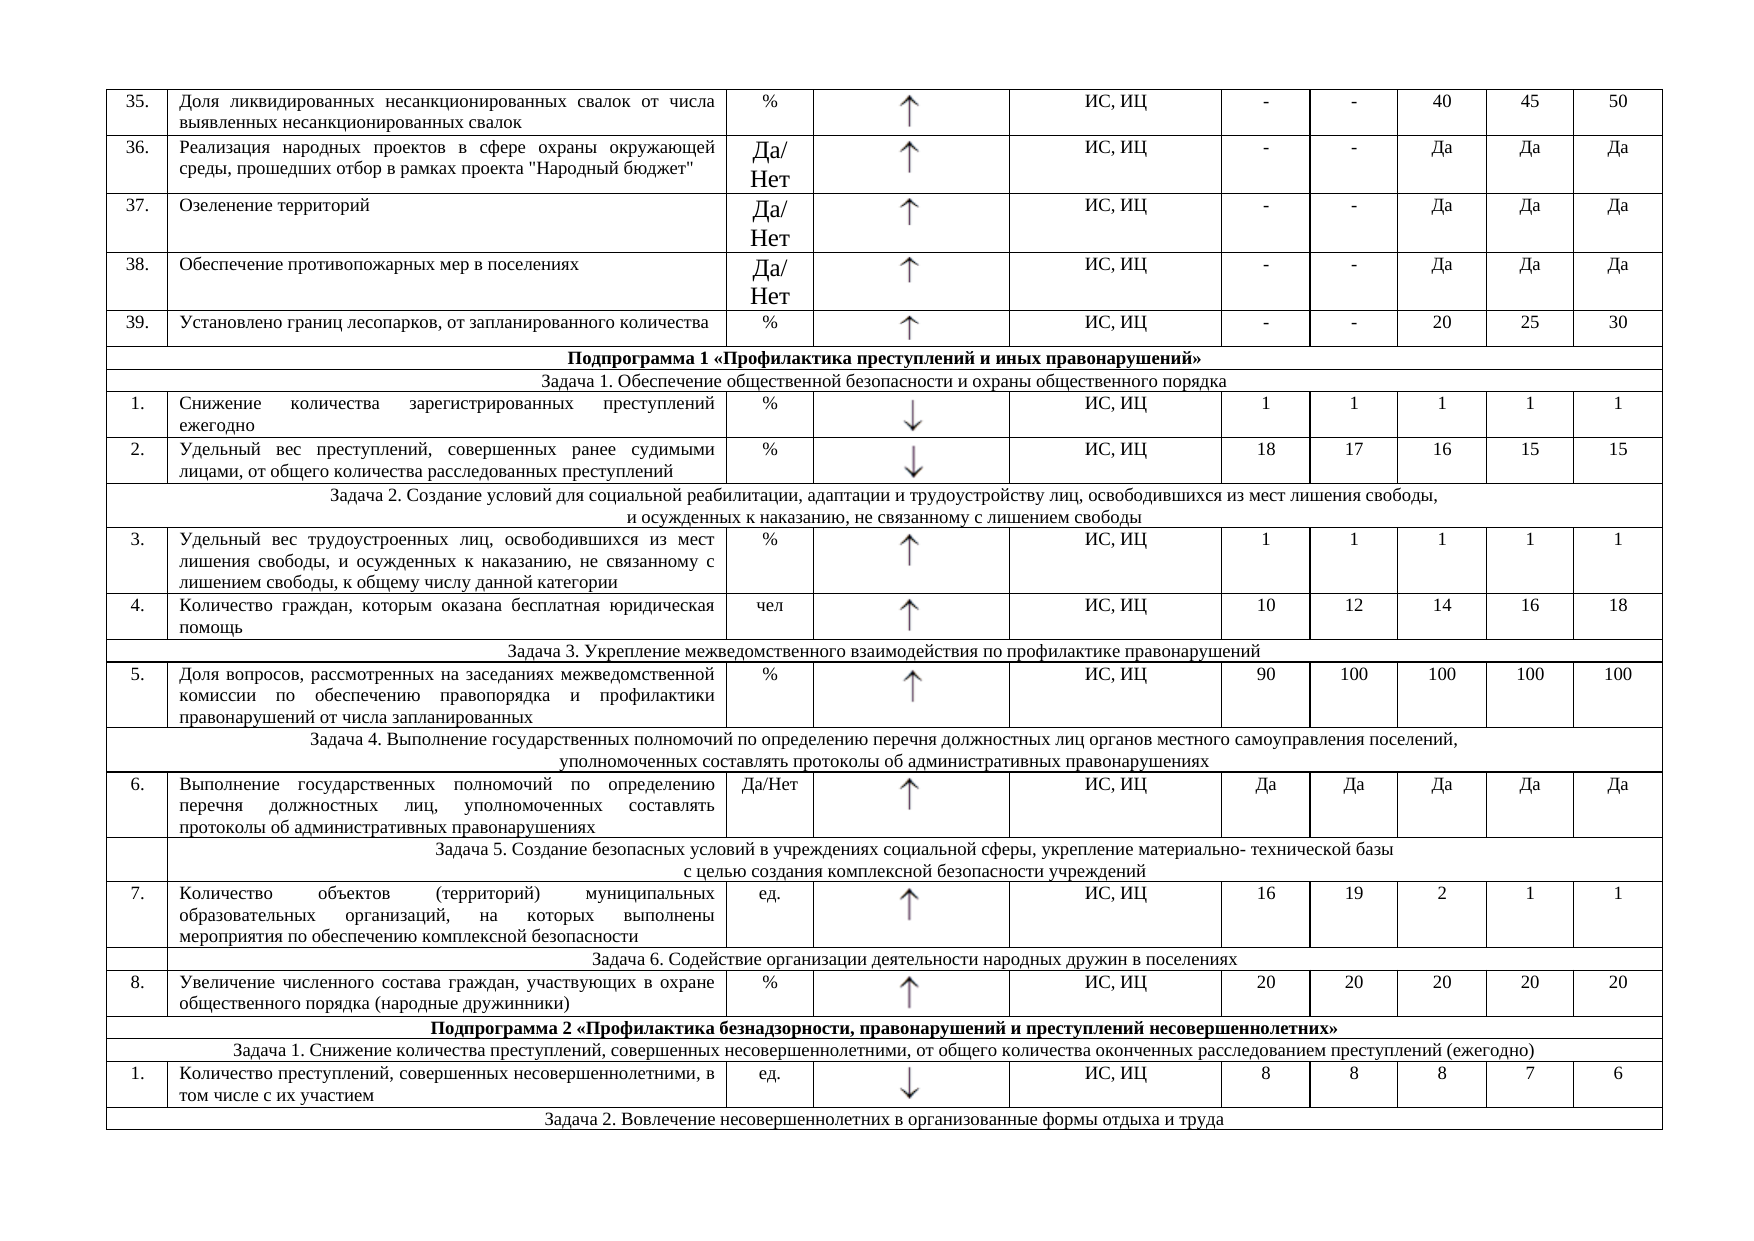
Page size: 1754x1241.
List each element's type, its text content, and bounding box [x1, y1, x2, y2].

table_cell Да [1398, 253, 1486, 310]
table_cell ИС, ИЦ [1010, 663, 1221, 727]
table_cell [928, 971, 1009, 1016]
table_cell 10 [1222, 594, 1309, 639]
table_cell 5. [107, 663, 167, 727]
table_cell Задача 3. Укрепление межведомственного взаимодействия по профилактике правонарушений [107, 640, 1662, 661]
table_cell Задача 4. Выполнение государственных полномочий по определению перечня должностных лиц органов местного самоуправления поселений, уполномоченных составлять протоколы об административных правонарушениях [107, 728, 1662, 771]
table_cell Да [1487, 136, 1573, 193]
table_cell Увеличение численного состава граждан, участвующих в охране общественного порядка (народные дружинники) [168, 971, 726, 1016]
picture [895, 1061, 928, 1107]
table_cell % [727, 90, 813, 134]
picture [895, 594, 928, 639]
table_cell 100 [1487, 663, 1573, 727]
table_cell Установлено границ лесопарков, от запланированного количества [168, 311, 726, 346]
table_cell 1 [1574, 528, 1662, 593]
picture [895, 89, 928, 181]
table_cell ИС, ИЦ [1010, 438, 1221, 483]
table_cell 19 [1311, 882, 1397, 947]
table_cell Да/Нет [727, 773, 813, 837]
table_cell Да [1487, 773, 1573, 837]
table_cell - [1222, 136, 1309, 193]
picture [895, 663, 927, 707]
table_cell [814, 194, 1009, 252]
table_cell 8. [107, 971, 167, 1016]
table_cell [814, 1062, 895, 1107]
table_cell [814, 253, 1009, 310]
table_cell 37. [107, 194, 167, 252]
table_cell 35. [107, 90, 167, 134]
table_cell - [1222, 194, 1309, 252]
table_cell 40 [1398, 90, 1486, 134]
table_cell Да [1222, 773, 1309, 837]
table_cell 50 [1574, 90, 1662, 134]
table_cell 1 [1487, 392, 1573, 437]
table_cell [814, 773, 1009, 837]
table_cell Подпрограмма 2 «Профилактика безнадзорности, правонарушений и преступлений несовершеннолетних» [107, 1017, 1662, 1038]
table_cell ИС, ИЦ [1010, 971, 1221, 1016]
table_cell % [727, 971, 813, 1016]
table_cell [814, 594, 895, 639]
table_cell ИС, ИЦ [1010, 253, 1221, 310]
table_cell [928, 438, 1009, 483]
table_cell % [727, 392, 813, 437]
table_cell 38. [107, 253, 167, 310]
table_cell 1 [1222, 528, 1309, 593]
table_cell [107, 838, 167, 881]
table_cell - [1222, 253, 1309, 310]
table_cell [928, 311, 1009, 346]
table_cell [814, 438, 895, 483]
table_cell Да [1574, 136, 1662, 193]
table_cell - [1311, 253, 1397, 310]
table_cell Удельный вес трудоустроенных лиц, освободившихся из мест лишения свободы, и осужденных к наказанию, не связанному с лишением свободы, к общему числу данной категории [168, 528, 726, 593]
table_cell 6 [1574, 1062, 1662, 1107]
table_cell [814, 311, 895, 346]
table_cell 45 [1487, 90, 1573, 134]
table_cell 8 [1222, 1062, 1309, 1107]
table_cell 4. [107, 594, 167, 639]
table_cell Удельный вес преступлений, совершенных ранее судимыми лицами, от общего количества расследованных преступлений [168, 438, 726, 483]
table_cell 20 [1487, 971, 1573, 1016]
table_cell Обеспечение противопожарных мер в поселениях [168, 253, 726, 310]
table_cell 7 [1487, 1062, 1573, 1107]
table_cell Задача 5. Создание безопасных условий в учреждениях социальной сферы, укрепление материально- технической базы с целью создания комплексной безопасности учреждений [168, 838, 1662, 881]
table_cell Да/Нет [727, 194, 813, 252]
table_cell 1. [107, 1062, 167, 1107]
picture [895, 252, 928, 289]
table_cell - [1311, 90, 1397, 134]
table_cell 1 [1311, 528, 1397, 593]
table_cell Задача 1. Снижение количества преступлений, совершенных несовершеннолетними, от общего количества оконченных расследованием преступлений (ежегодно) [107, 1039, 1662, 1061]
table_cell 100 [1311, 663, 1397, 727]
table_cell 30 [1574, 311, 1662, 346]
table_cell Да [1398, 136, 1486, 193]
table_cell Количество граждан, которым оказана бесплатная юридическая помощь [168, 594, 726, 639]
table_cell [814, 971, 895, 1016]
table_cell 100 [1574, 663, 1662, 727]
table_cell ИС, ИЦ [1010, 594, 1221, 639]
table_cell 1 [1398, 392, 1486, 437]
table_cell Выполнение государственных полномочий по определению перечня должностных лиц, уполномоченных составлять протоколы об административных правонарушениях [168, 773, 726, 837]
table_cell [107, 948, 167, 969]
table_cell Задача 1. Обеспечение общественной безопасности и охраны общественного порядка [107, 370, 1662, 391]
table_cell [928, 90, 1009, 134]
table_cell ИС, ИЦ [1010, 136, 1221, 193]
table_cell Да [1487, 194, 1573, 252]
table_cell чел [727, 594, 813, 639]
table_cell - [1311, 311, 1397, 346]
table_cell Да [1574, 194, 1662, 252]
table_cell % [727, 438, 813, 483]
table_cell [814, 528, 1009, 593]
table_cell 16 [1487, 594, 1573, 639]
table_cell 14 [1398, 594, 1486, 639]
table_cell Да [1398, 194, 1486, 252]
table_cell % [727, 528, 813, 593]
table_cell 1 [1222, 392, 1309, 437]
table_cell Да [1311, 773, 1397, 837]
table_cell - [1222, 90, 1309, 134]
table_cell Да/Нет [727, 253, 813, 310]
table_cell [928, 594, 1009, 639]
table_cell ИС, ИЦ [1010, 882, 1221, 947]
table_cell - [1311, 136, 1397, 193]
table_cell 1 [1398, 528, 1486, 593]
table_cell % [727, 663, 813, 727]
picture [895, 882, 928, 928]
table_cell 12 [1311, 594, 1397, 639]
table_cell ед. [727, 1062, 813, 1107]
table_cell Задача 2. Вовлечение несовершеннолетних в организованные формы отдыха и труда [107, 1108, 1662, 1129]
table_cell 1 [1574, 392, 1662, 437]
table_cell Реализация народных проектов в сфере охраны окружающей среды, прошедших отбор в рамках проекта "Народный бюджет" [168, 136, 726, 193]
table_cell ИС, ИЦ [1010, 773, 1221, 837]
table_cell Да/Нет [727, 136, 813, 193]
picture [895, 528, 928, 574]
picture [895, 311, 928, 346]
table_cell 36. [107, 136, 167, 193]
picture [895, 438, 928, 484]
table_cell 20 [1311, 971, 1397, 1016]
table_cell 25 [1487, 311, 1573, 346]
table_cell ИС, ИЦ [1010, 392, 1221, 437]
table_cell 18 [1222, 438, 1309, 483]
table_cell Да [1487, 253, 1573, 310]
table_cell 16 [1222, 882, 1309, 947]
table_cell [928, 1062, 1009, 1107]
table_cell 1 [1311, 392, 1397, 437]
table_cell 20 [1222, 971, 1309, 1016]
table_cell Количество объектов (территорий) муниципальных образовательных организаций, на которых выполнены мероприятия по обеспечению комплексной безопасности [168, 882, 726, 947]
table_cell Озеленение территорий [168, 194, 726, 252]
table_cell 8 [1311, 1062, 1397, 1107]
table_cell Доля ликвидированных несанкционированных свалок от числа выявленных несанкционированных свалок [168, 90, 726, 134]
table_cell 1 [1487, 528, 1573, 593]
table_cell 100 [1398, 663, 1486, 727]
table_cell 8 [1398, 1062, 1486, 1107]
table_cell 6. [107, 773, 167, 837]
table_cell 17 [1311, 438, 1397, 483]
table_cell Задача 2. Создание условий для социальной реабилитации, адаптации и трудоустройству лиц, освободившихся из мест лишения свободы, и осужденных к наказанию, не связанному с лишением свободы [107, 484, 1662, 527]
table_cell 16 [1398, 438, 1486, 483]
table_cell ед. [727, 882, 813, 947]
table_cell [928, 392, 1009, 437]
table_cell 18 [1574, 594, 1662, 639]
table_cell Да [1398, 773, 1486, 837]
table_cell [814, 392, 894, 437]
table_cell - [1311, 194, 1397, 252]
table_cell ИС, ИЦ [1010, 311, 1221, 346]
table_cell 1 [1574, 882, 1662, 947]
table_cell Доля вопросов, рассмотренных на заседаниях межведомственной комиссии по обеспечению правопорядка и профилактики правонарушений от числа запланированных [168, 663, 726, 727]
table_cell 2 [1398, 882, 1486, 947]
table_cell [814, 90, 895, 134]
table_cell 1. [107, 392, 167, 437]
table_cell - [1222, 311, 1309, 346]
table_cell 15 [1574, 438, 1662, 483]
table_cell [814, 136, 1009, 193]
table_cell 15 [1487, 438, 1573, 483]
table_cell 7. [107, 882, 167, 947]
table_cell Количество преступлений, совершенных несовершеннолетними, в том числе с их участием [168, 1062, 726, 1107]
picture [895, 393, 927, 436]
table_cell Да [1574, 253, 1662, 310]
table_cell 20 [1574, 971, 1662, 1016]
picture [895, 970, 928, 1016]
table_cell [814, 663, 1009, 727]
table_cell ИС, ИЦ [1010, 90, 1221, 134]
table_cell 20 [1398, 971, 1486, 1016]
picture [895, 194, 928, 232]
table_cell ИС, ИЦ [1010, 194, 1221, 252]
table_cell ИС, ИЦ [1010, 1062, 1221, 1107]
picture [895, 772, 928, 818]
table_cell Да [1574, 773, 1662, 837]
table_cell 3. [107, 528, 167, 593]
table_cell % [727, 311, 813, 346]
table_cell Снижение количества зарегистрированных преступлений ежегодно [168, 392, 726, 437]
table_cell ИС, ИЦ [1010, 528, 1221, 593]
table_cell Задача 6. Содействие организации деятельности народных дружин в поселениях [168, 948, 1662, 969]
table_cell 1 [1487, 882, 1573, 947]
table_cell Подпрограмма 1 «Профилактика преступлений и иных правонарушений» [107, 347, 1662, 368]
table_cell 90 [1222, 663, 1309, 727]
table_cell [814, 882, 1009, 947]
table_cell 2. [107, 438, 167, 483]
table_cell 39. [107, 311, 167, 346]
table_cell 20 [1398, 311, 1486, 346]
